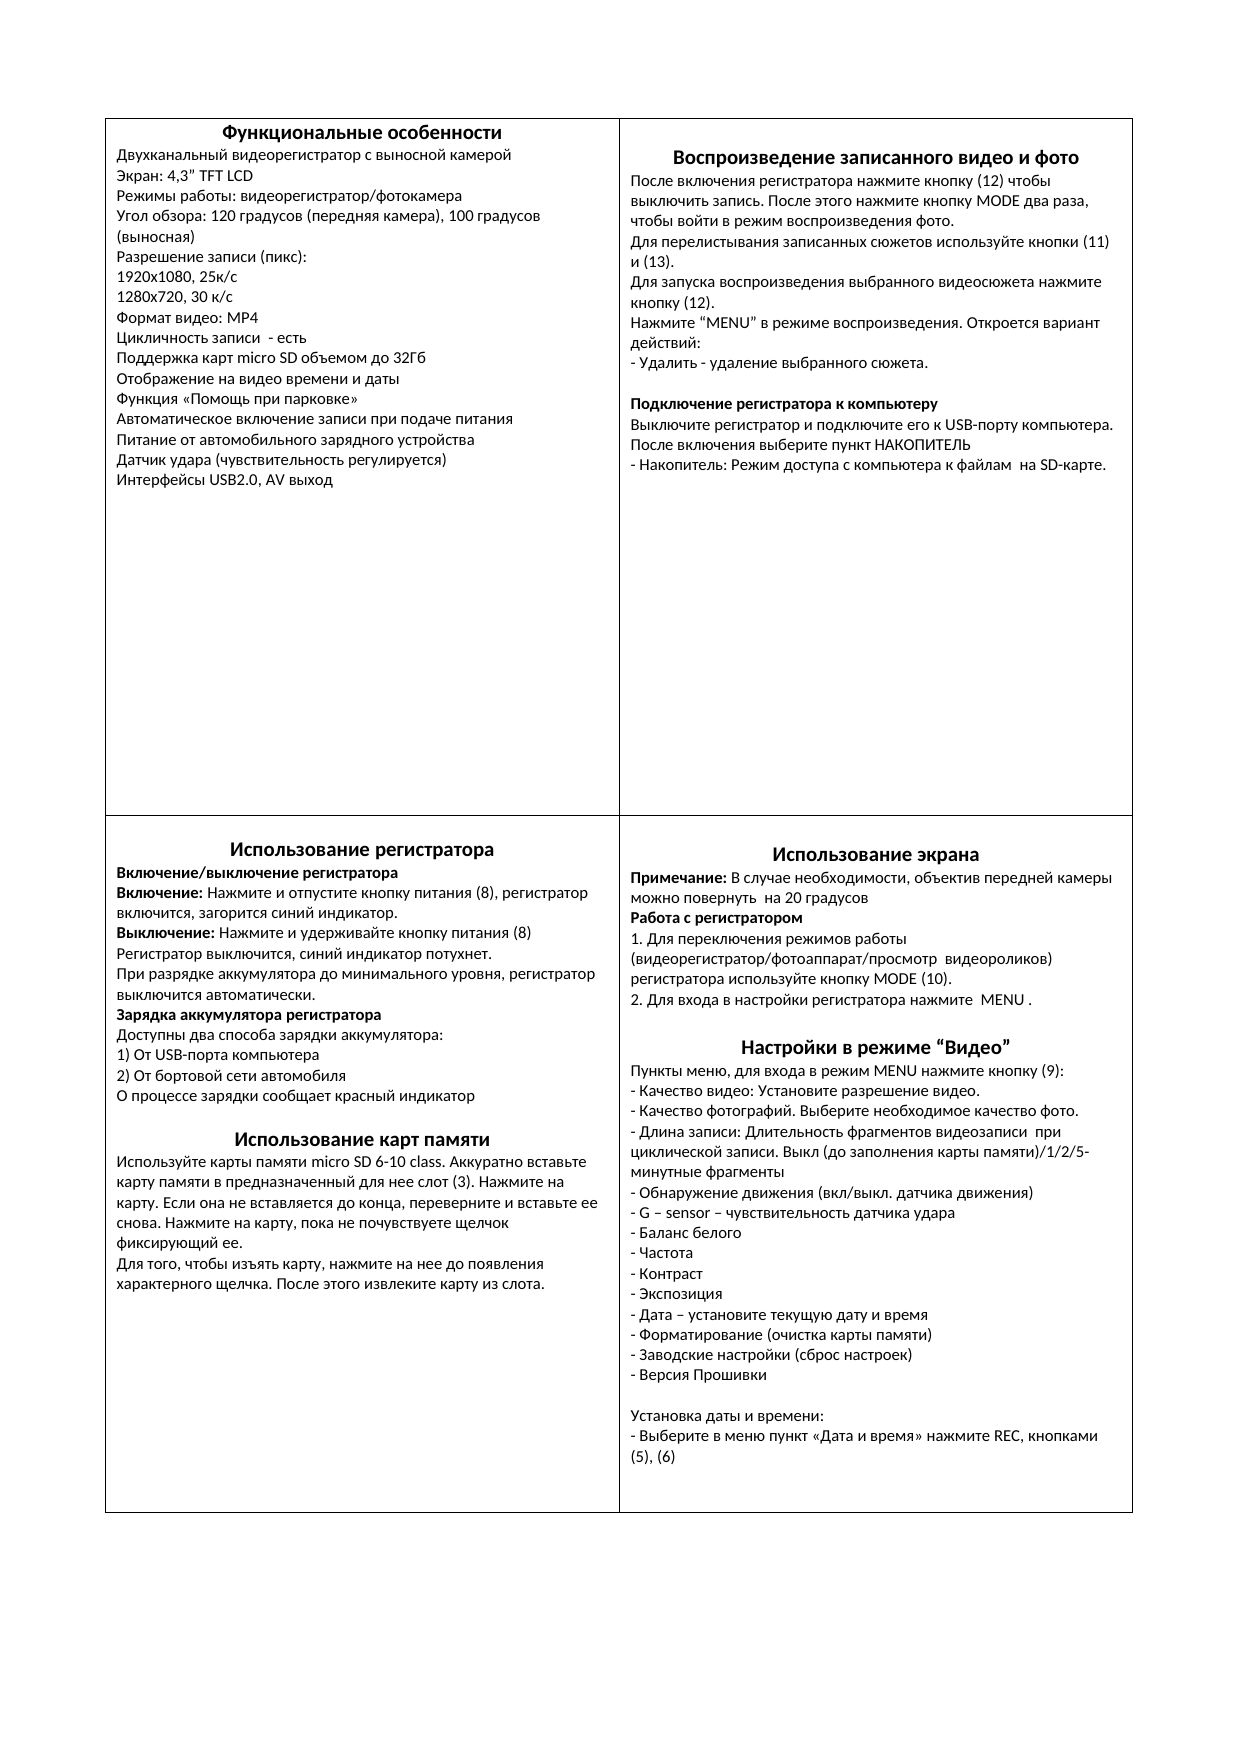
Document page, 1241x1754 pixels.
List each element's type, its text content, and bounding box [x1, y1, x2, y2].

table_cell Использование регистратора Включение/выключение регистратора Включение: Нажмите и отпустите кнопку питания (8), регистратор включится, загорится синий индикатор. Выключение: Нажмите и удерживайте кнопку питания (8) Регистратор выключится, синий индикатор потухнет. При разрядке аккумулятора до минимального уровня, регистратор выключится автоматически. Зарядка аккумулятора регистратора Доступны два способа зарядки аккумулятора: 1) От USB-порта компьютера 2) От бортовой сети автомобиля О процессе зарядки сообщает красный индикатор Использование карт памяти Используйте карты памяти micro SD 6-10 class. Аккуратно вставьте карту памяти в предназначенный для нее слот (3). Нажмите на карту. Если она не вставляется до конца, переверните и вставьте ее снова. Нажмите на карту, пока не почувствуете щелчок фиксирующий ее. Для того, чтобы изъять карту, нажмите на нее до появления характерного щелчка. После этого извлеките карту из слота. [106, 816, 619, 1512]
table_cell Функциональные особенности Двухканальный видеорегистратор с выносной камерой Экран: 4,3” TFT LCD Режимы работы: видеорегистратор/фотокамера Угол обзора: 120 градусов (передняя камера), 100 градусов (выносная) Разрешение записи (пикс): 1920x1080, 25к/с 1280x720, 30 к/с Формат видео: MP4 Цикличность записи - есть Поддержка карт micro SD объемом до 32Гб Отображение на видео времени и даты Функция «Помощь при парковке» Автоматическое включение записи при подаче питания Питание от автомобильного зарядного устройства Датчик удара (чувствительность регулируется) Интерфейсы USB2.0, AV выход [106, 119, 619, 815]
table_cell Воспроизведение записанного видео и фото После включения регистратора нажмите кнопку (12) чтобы выключить запись. После этого нажмите кнопку MODE два раза, чтобы войти в режим воспроизведения фото. Для перелистывания записанных сюжетов используйте кнопки (11) и (13). Для запуска воспроизведения выбранного видеосюжета нажмите кнопку (12). Нажмите “MENU” в режиме воспроизведения. Откроется вариант действий: - Удалить - удаление выбранного сюжета. Подключение регистратора к компьютеру Выключите регистратор и подключите его к USB-порту компьютера. После включения выберите пункт НАКОПИТЕЛЬ - Накопитель: Режим доступа с компьютера к файлам на SD-карте. [620, 119, 1132, 815]
table_cell Использование экрана Примечание: В случае необходимости, объектив передней камеры можно повернуть на 20 градусов Работа с регистратором 1. Для переключения режимов работы (видеорегистратор/фотоаппарат/просмотр видеороликов) регистратора используйте кнопку MODE (10). 2. Для входа в настройки регистратора нажмите MENU . Настройки в режиме “Видео” Пункты меню, для входа в режим MENU нажмите кнопку (9): - Качество видео: Установите разрешение видео. - Качество фотографий. Выберите необходимое качество фото. - Длина записи: Длительность фрагментов видеозаписи при циклической записи. Выкл (до заполнения карты памяти)/1/2/5-минутные фрагменты - Обнаружение движения (вкл/выкл. датчика движения) - G – sensor – чувствительность датчика удара - Баланс белого - Частота - Контраст - Экспозиция - Дата – установите текущую дату и время - Форматирование (очистка карты памяти) - Заводские настройки (сброс настроек) - Версия Прошивки Установка даты и времени: - Выберите в меню пункт «Дата и время» нажмите REC, кнопками (5), (6) [620, 816, 1132, 1512]
